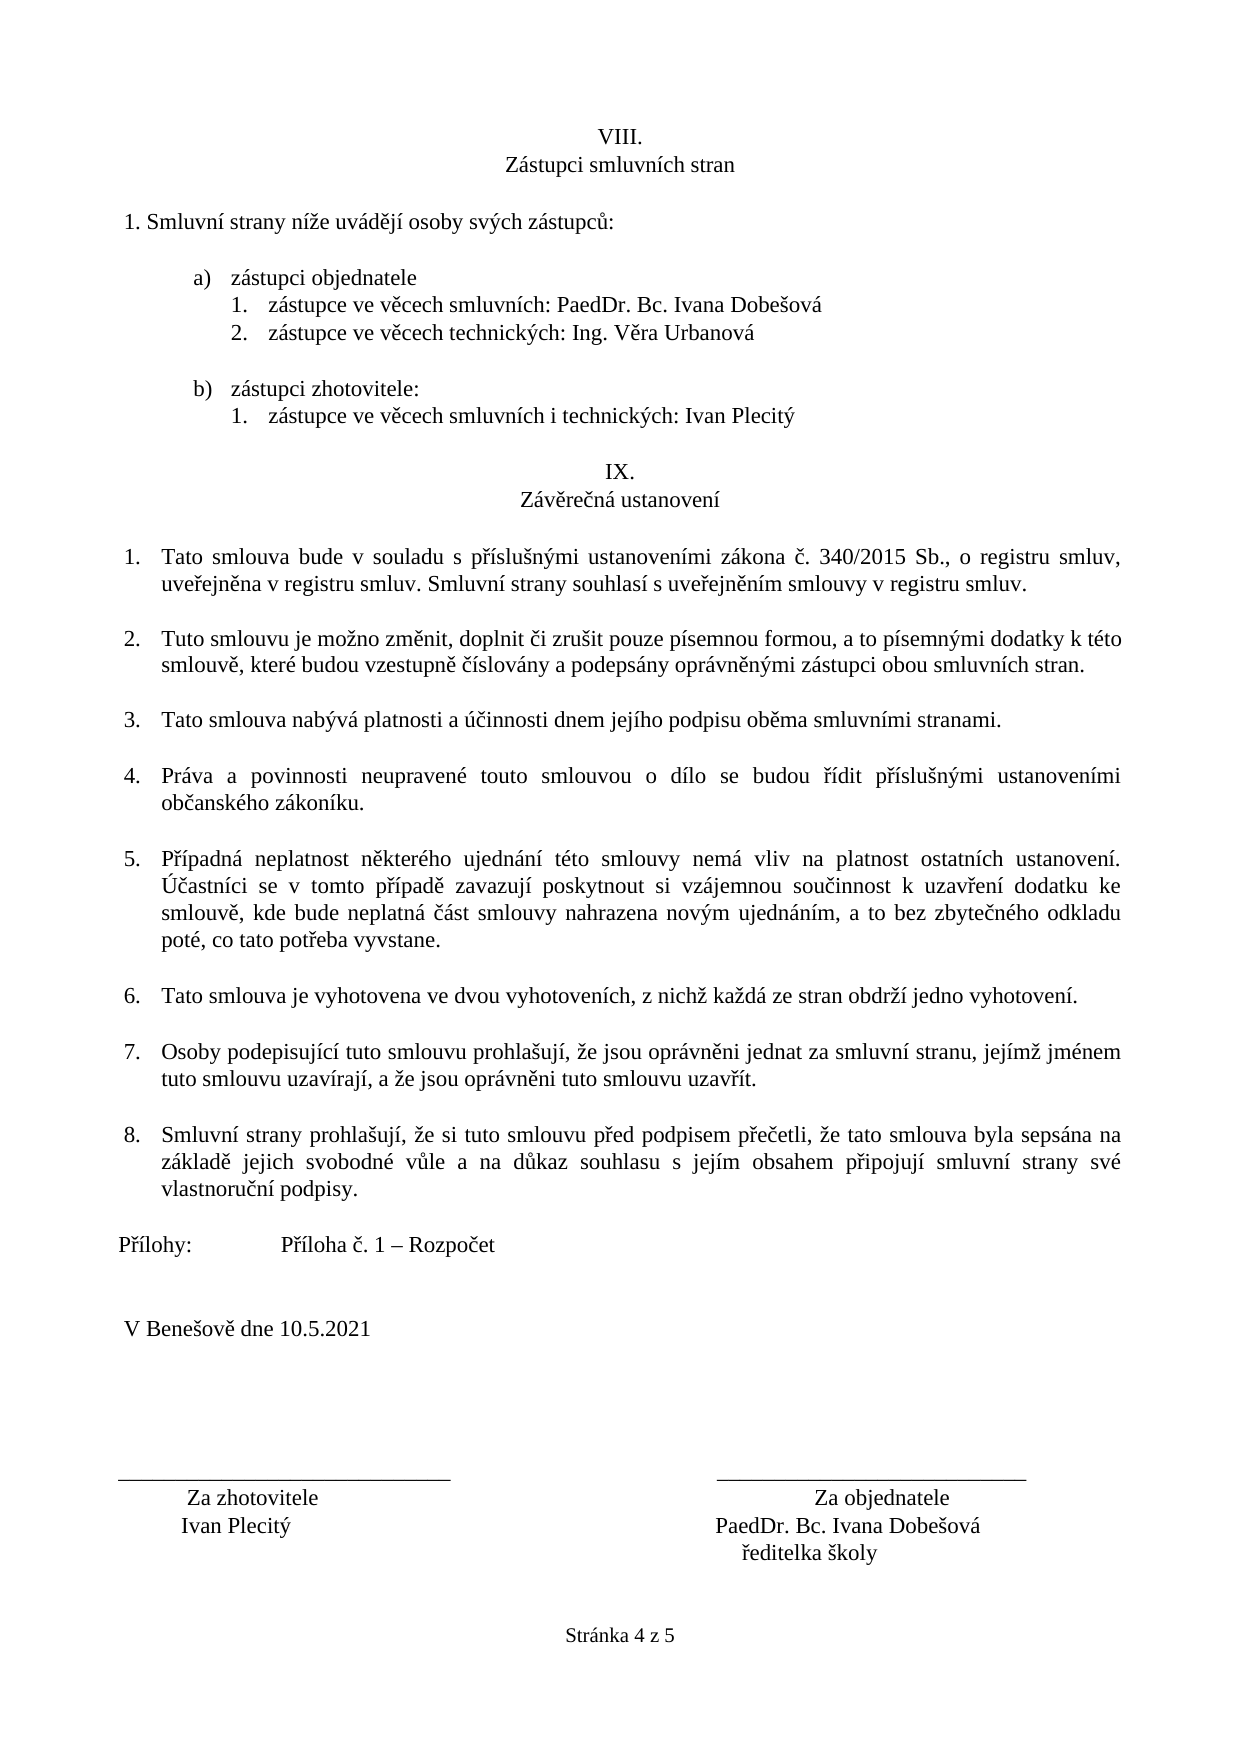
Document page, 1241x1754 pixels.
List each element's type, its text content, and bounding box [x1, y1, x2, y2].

text Zástupci smluvních stran [118, 151, 1122, 178]
text _____________________________ ___________________________ [118, 1457, 1122, 1483]
list zástupce ve věcech smluvních: PaedDr. Bc. Ivana Dobešová [231, 291, 1122, 318]
list zástupci objednatele [193, 264, 1122, 290]
text IX. [118, 458, 1122, 484]
list Tuto smlouvu je možno změnit, doplnit či zrušit pouze písemnou formou, a to písemnými dodatky k této smlouvě, které budou vzestupně číslovány a podepsány oprávněnými zástupci obou smluvních stran. [123, 626, 1122, 678]
text VIII. [118, 123, 1122, 149]
text 1. Smluvní strany níže uvádějí osoby svých zástupců: [123, 208, 1122, 234]
list Tato smlouva bude v souladu s příslušnými ustanoveními zákona č. 340/2015 Sb., o registru smluv, uveřejněna v registru smluv. Smluvní strany souhlasí s uveřejněním smlouvy v registru smluv. [123, 543, 1122, 597]
list zástupce ve věcech technických: Ing. Věra Urbanová [231, 319, 1122, 345]
list Případná neplatnost některého ujednání této smlouvy nemá vliv na platnost ostatních ustanovení. Účastníci se v tomto případě zavazují poskytnout si vzájemnou součinnost k uzavření dodatku ke smlouvě, kde bude neplatná část smlouvy nahrazena novým ujednáním, a to bez zbytečného odkladu poté, co tato potřeba vyvstane. [123, 845, 1122, 952]
text Ivan Plecitý PaedDr. Bc. Ivana Dobešová [118, 1512, 1122, 1538]
text Za zhotovitele Za objednatele [118, 1484, 1122, 1511]
list Práva a povinnosti neupravené touto smlouvou o dílo se budou řídit příslušnými ustanoveními občanského zákoníku. [123, 762, 1122, 815]
text Závěrečná ustanovení [118, 486, 1122, 513]
list Osoby podepisující tuto smlouvu prohlašují, že jsou oprávněni jednat za smluvní stranu, jejímž jménem tuto smlouvu uzavírají, a že jsou oprávněni tuto smlouvu uzavřít. [123, 1038, 1122, 1091]
text V Benešově dne 10.5.2021 [123, 1315, 1122, 1342]
text ředitelka školy [118, 1539, 1122, 1595]
list Tato smlouva je vyhotovena ve dvou vyhotoveních, z nichž každá ze stran obdrží jedno vyhotovení. [123, 982, 1122, 1008]
text Přílohy: Příloha č. 1 – Rozpočet [118, 1231, 1122, 1257]
list Smluvní strany prohlašují, že si tuto smlouvu před podpisem přečetli, že tato smlouva byla sepsána na základě jejich svobodné vůle a na důkaz souhlasu s jejím obsahem připojují smluvní strany své vlastnoruční podpisy. [123, 1121, 1122, 1201]
list Tato smlouva nabývá platnosti a účinnosti dnem jejího podpisu oběma smluvními stranami. [123, 706, 1122, 732]
list zástupci zhotovitele: [193, 374, 1122, 401]
list zástupce ve věcech smluvních i technických: Ivan Plecitý [231, 402, 1122, 428]
